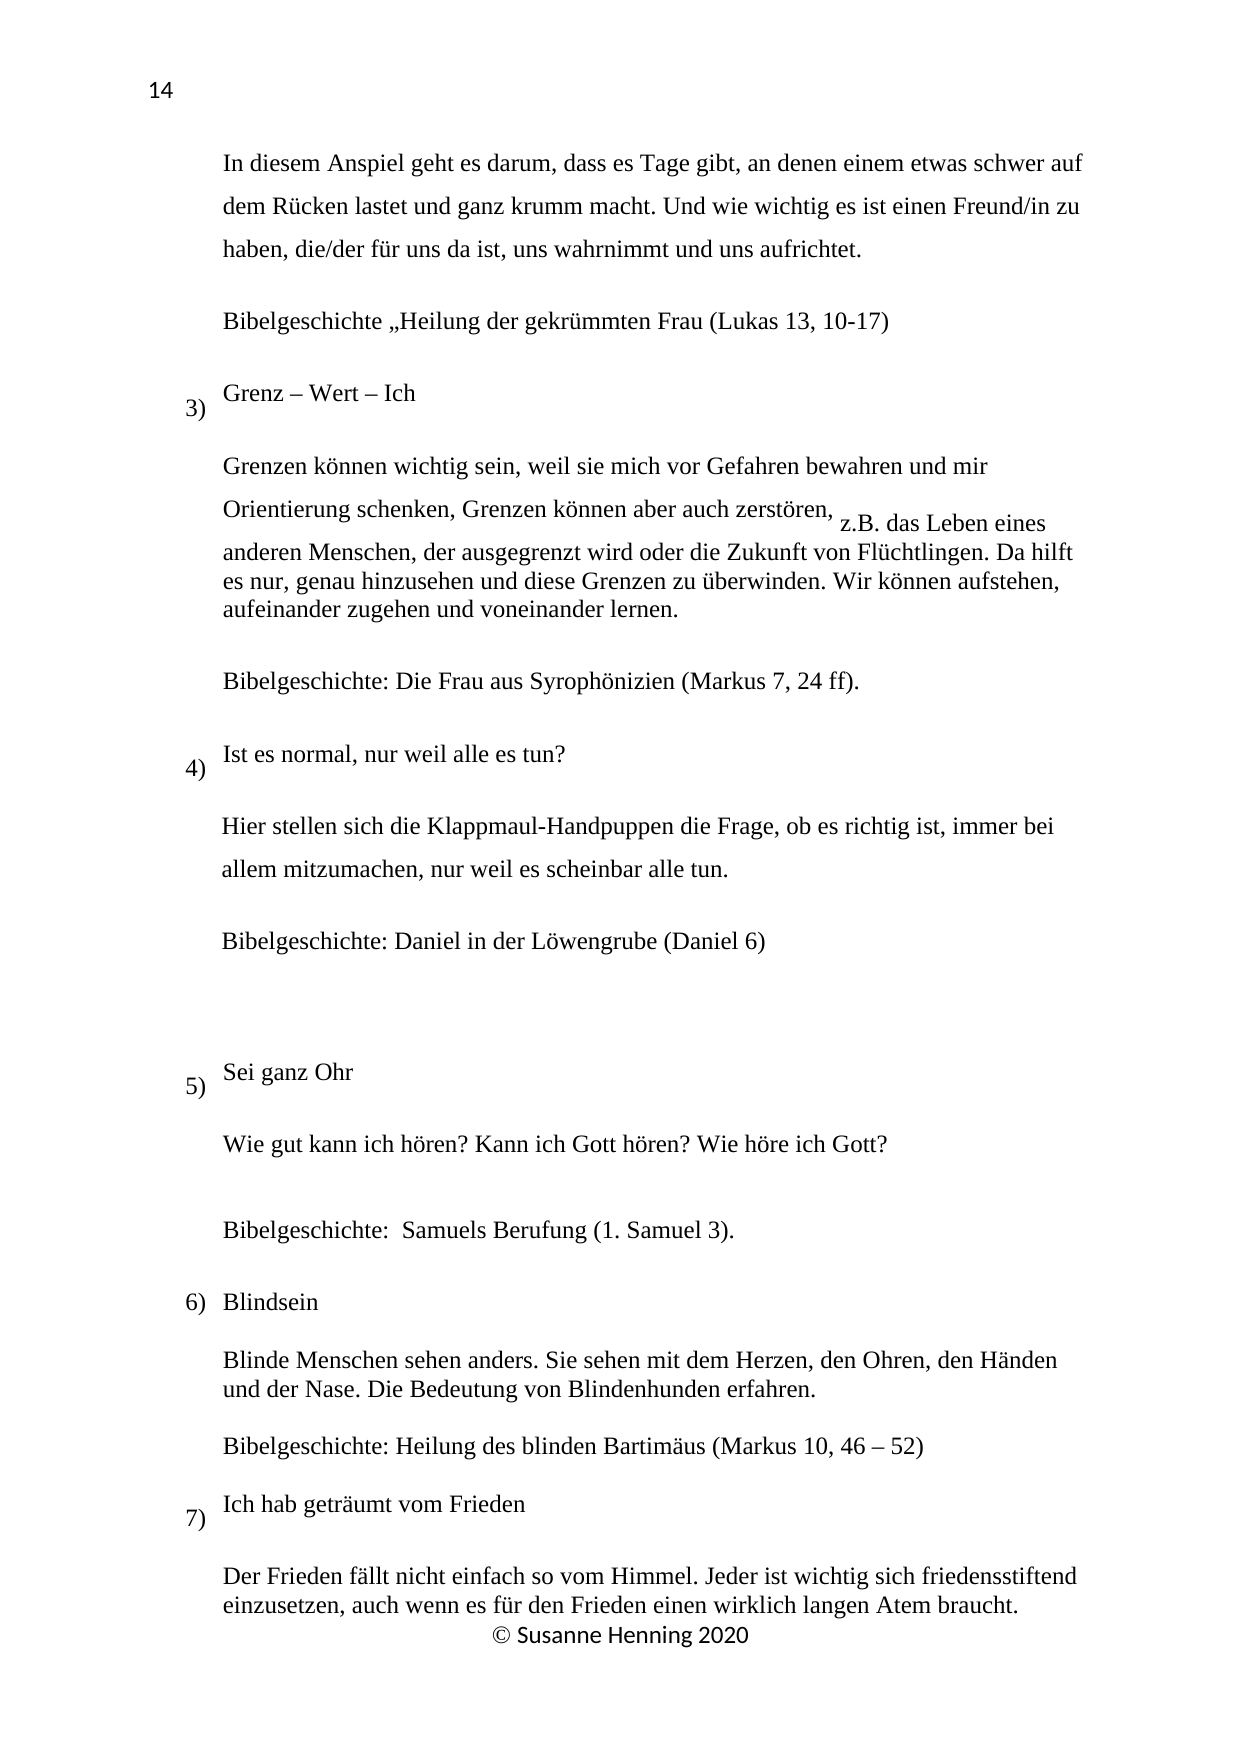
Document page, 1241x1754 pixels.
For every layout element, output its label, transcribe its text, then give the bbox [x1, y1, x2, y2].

text Bibelgeschichte: Daniel in der Löwengrube (Daniel 6) [221, 926, 1093, 969]
text Hier stellen sich die Klappmaul-Handpuppen die Frage, ob es richtig ist, immer bei allem mitzumachen, nur weil es scheinbar alle tun. [221, 811, 1093, 897]
list Blinde Menschen sehen anders. Sie sehen mit dem Herzen, den Ohren, den Händen und der Nase. Die Bedeutung von Blindenhunden erfahren. [223, 1345, 1093, 1402]
text In diesem Anspiel geht es darum, dass es Tage gibt, an denen einem etwas schwer auf dem Rücken lastet und ganz krumm macht. Und wie wichtig es ist einen Freund/in zu haben, die/der für uns da ist, uns wahrnimmt und uns aufrichtet. [223, 148, 1093, 277]
text Wie gut kann ich hören? Kann ich Gott hören? Wie höre ich Gott? Bibelgeschichte: Samuels Berufung (1. Samuel 3). [223, 1129, 1093, 1258]
list Blindsein [185, 1287, 1093, 1316]
list Der Frieden fällt nicht einfach so vom Himmel. Jeder ist wichtig sich friedensstiftend einzusetzen, auch wenn es für den Frieden einen wirklich langen Atem braucht. [223, 1561, 1093, 1619]
list Ist es normal, nur weil alle es tun? [185, 739, 1093, 782]
list Bibelgeschichte: Heilung des blinden Bartimäus (Markus 10, 46 – 52) [223, 1431, 1093, 1460]
list Grenz – Wert – Ich [185, 378, 1093, 422]
list Ich hab geträumt vom Frieden [185, 1489, 1093, 1532]
list Sei ganz Ohr [185, 1057, 1093, 1100]
text Grenzen können wichtig sein, weil sie mich vor Gefahren bewahren und mir Orientierung schenken, Grenzen können aber auch zerstören, z.B. das Leben eines anderen Menschen, der ausgegrenzt wird oder die Zukunft von Flüchtlingen. Da hilft es nur, genau hinzusehen und diese Grenzen zu überwinden. Wir können aufstehen, aufeinander zugehen und voneinander lernen. Bibelgeschichte: Die Frau aus Syrophönizien (Markus 7, 24 ff). [223, 451, 1093, 709]
text Bibelgeschichte „Heilung der gekrümmten Frau (Lukas 13, 10-17) [223, 306, 1093, 349]
